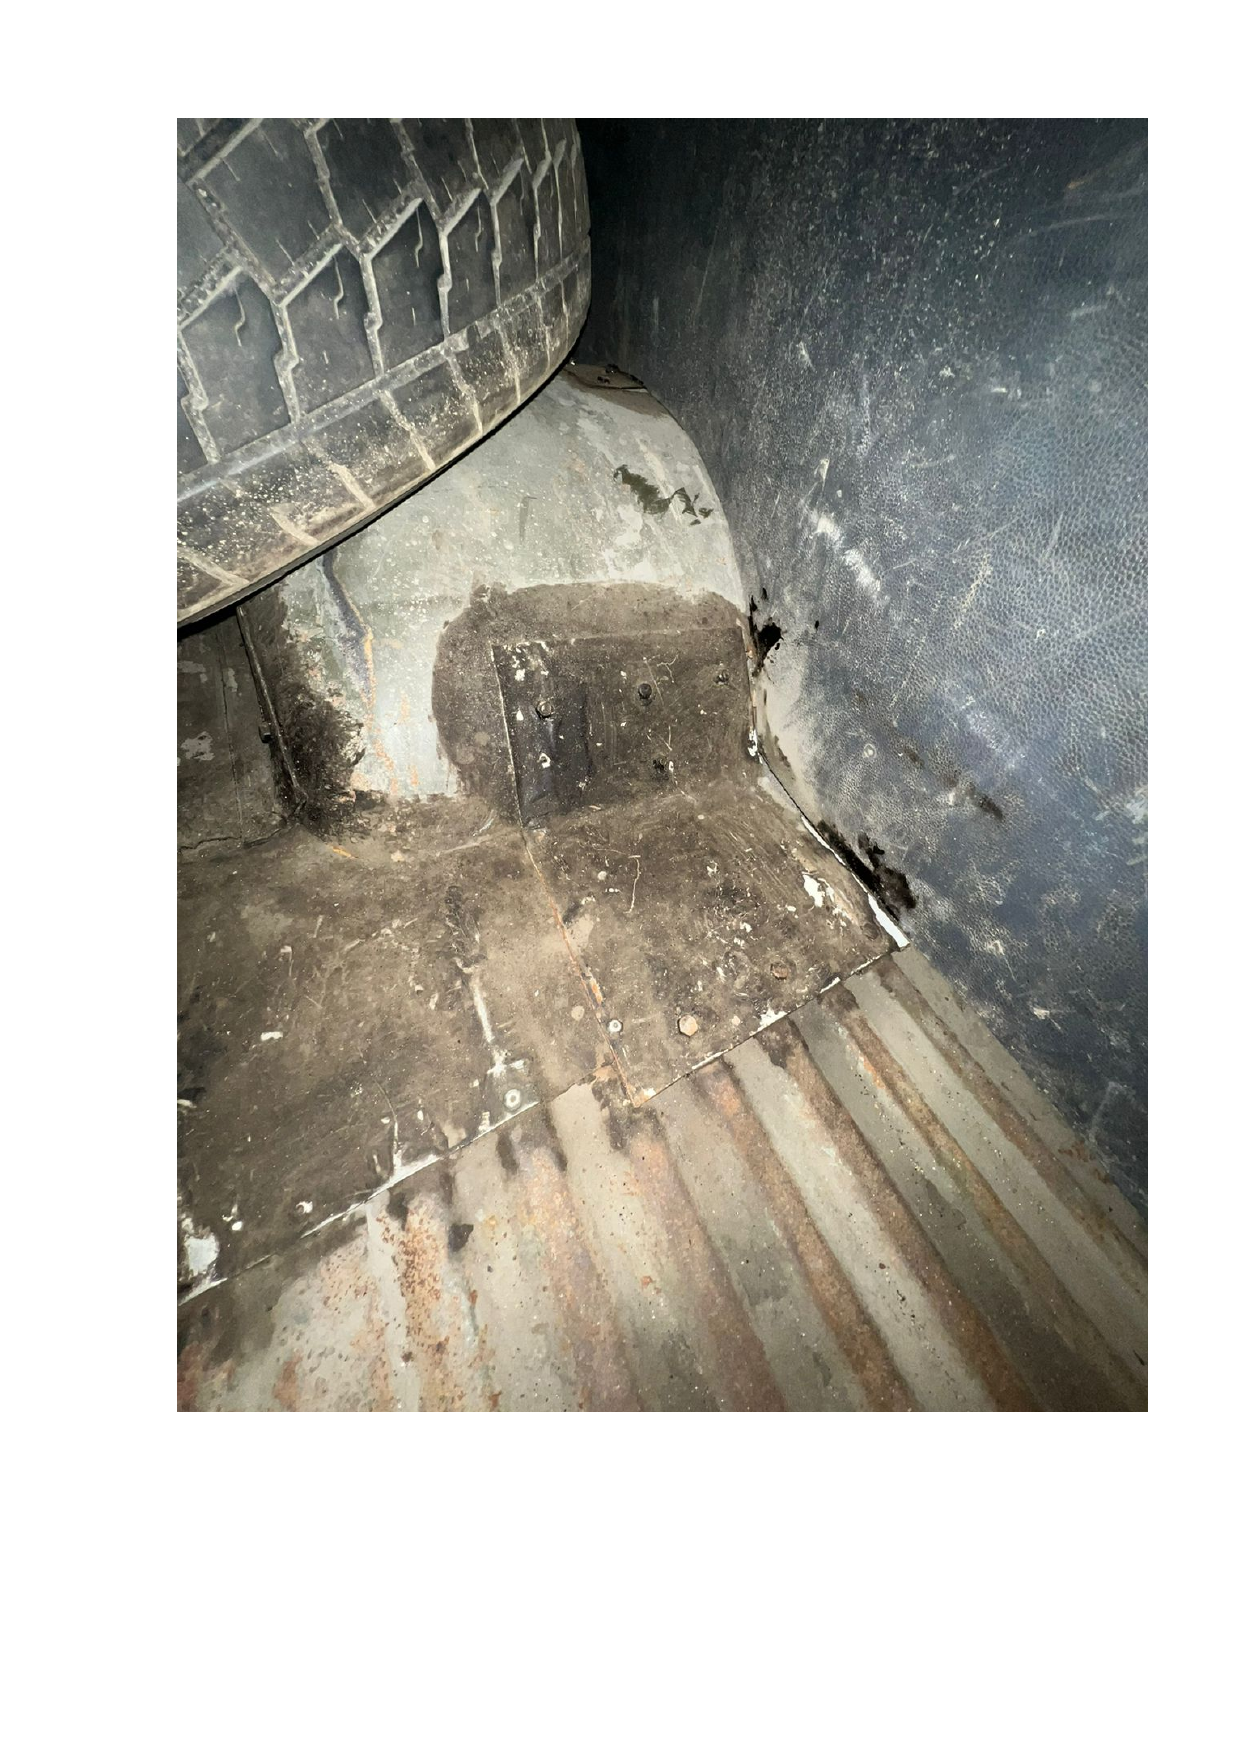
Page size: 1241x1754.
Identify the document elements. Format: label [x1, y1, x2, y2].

picture [177, 118, 1148, 1412]
